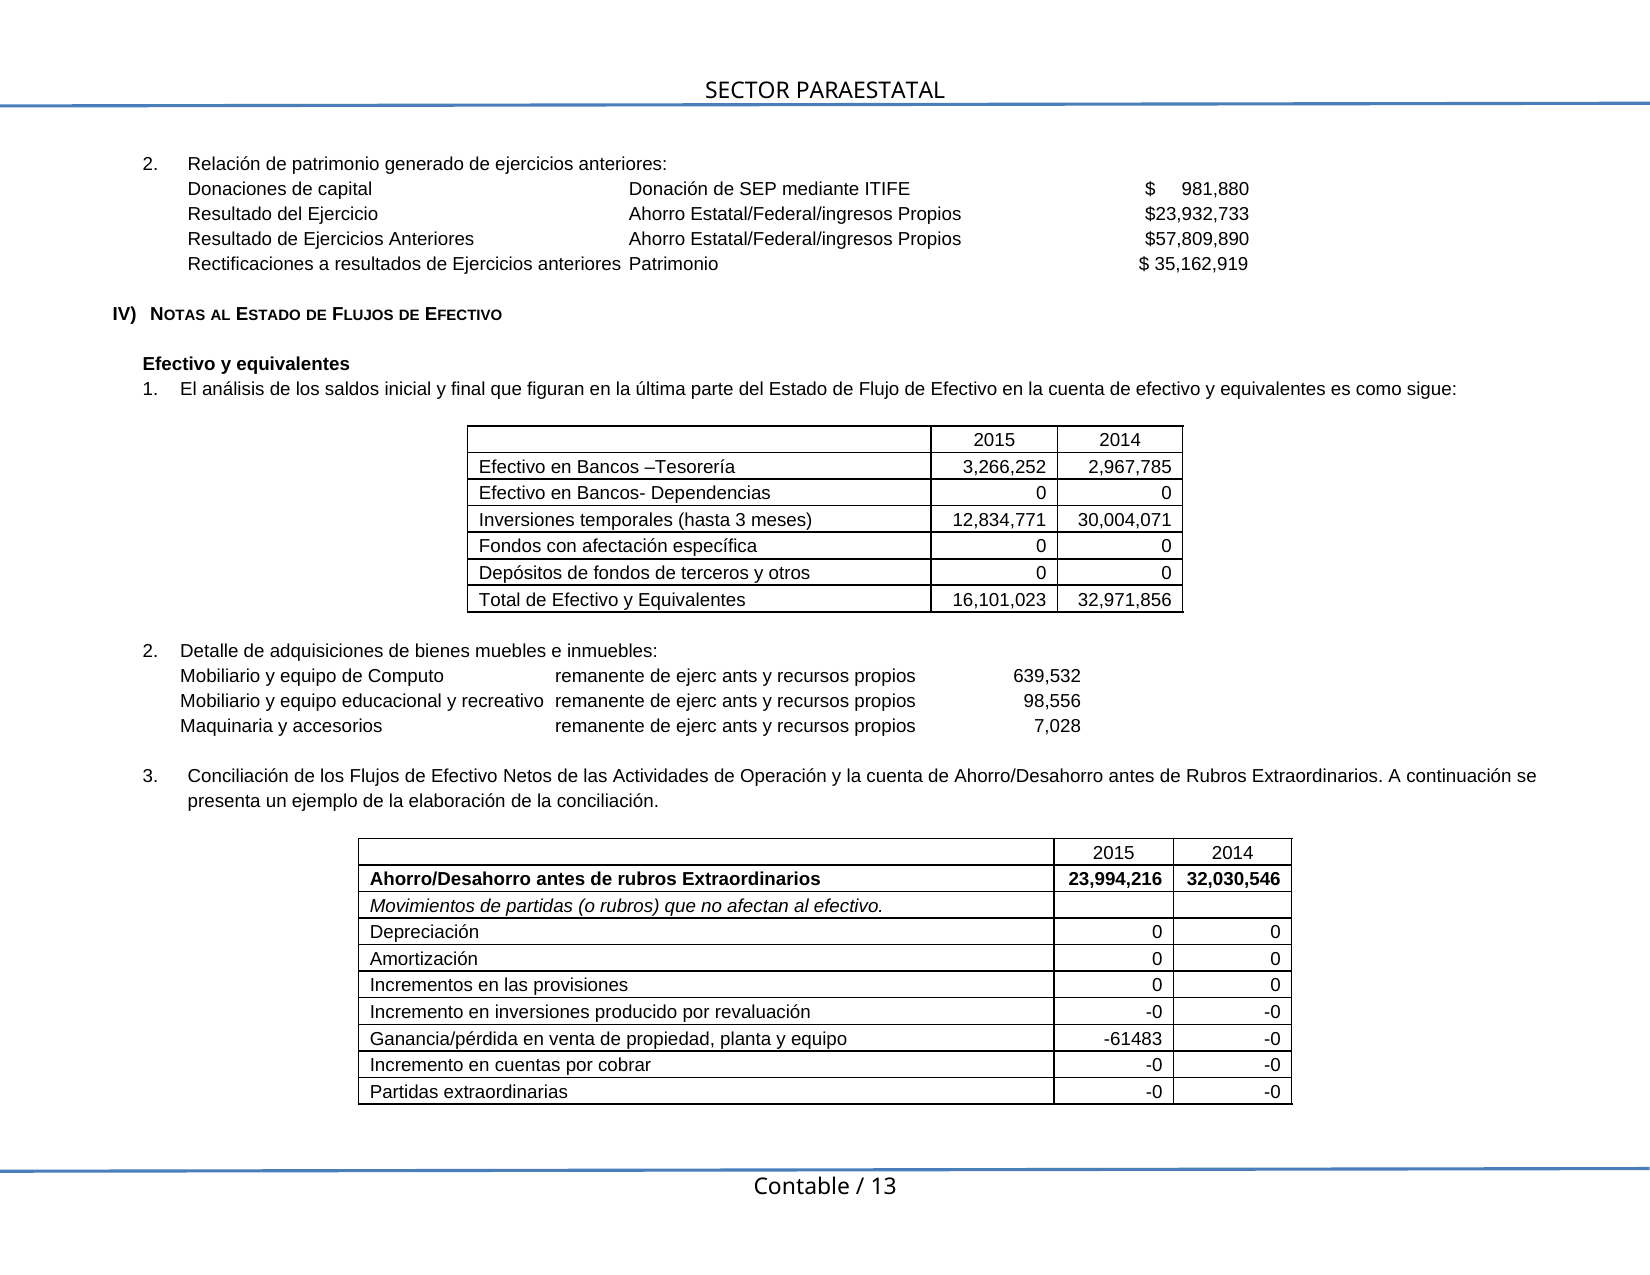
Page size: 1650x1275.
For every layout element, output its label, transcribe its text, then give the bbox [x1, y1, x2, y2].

table_cell 2,967,785 [1058, 453, 1182, 478]
table_cell Efectivo en Bancos –Tesorería [468, 453, 930, 478]
table_cell 16,101,023 [932, 586, 1057, 611]
table_cell 32,971,856 [1058, 586, 1182, 611]
table_cell Incrementos en las provisiones [359, 972, 1053, 997]
text Mobiliario y equipo de Computo remanente de ejerc ants y recursos propios 639,532 [180, 662, 1537, 687]
table_cell 32,030,546 [1174, 866, 1291, 891]
table_cell Depósitos de fondos de terceros y otros [468, 560, 930, 584]
text Rectificaciones a resultados de Ejercicios anteriores Patrimonio $ 35,162,919 [142, 250, 1537, 275]
table_cell Fondos con afectación específica [468, 533, 930, 558]
text IV) Notas al Estado de Flujos de Efectivo [112, 300, 1537, 325]
table_cell 23,994,216 [1055, 866, 1173, 891]
table_cell Amortización [359, 945, 1053, 970]
table_cell Efectivo en Bancos- Dependencias [468, 480, 930, 505]
table_cell Partidas extraordinarias [359, 1078, 1053, 1103]
table_header 2015 [932, 427, 1057, 452]
table_cell -61483 [1055, 1025, 1173, 1050]
list El análisis de los saldos inicial y final que figuran en la última parte del Estado de Flujo de Efectivo en la cuenta de efectivo y equivalentes es como sigue: [142, 375, 1537, 400]
table_cell 0 [1174, 919, 1291, 944]
table_cell -0 [1174, 1078, 1291, 1103]
table_cell 0 [1055, 919, 1173, 944]
table_cell 0 [932, 560, 1057, 584]
table_cell Incremento en cuentas por cobrar [359, 1052, 1053, 1077]
table_cell [1174, 892, 1291, 917]
table_cell -0 [1055, 1052, 1173, 1077]
table_cell -0 [1174, 998, 1291, 1023]
table_cell 0 [932, 480, 1057, 505]
table_cell 0 [1058, 533, 1182, 558]
table_cell 30,004,071 [1058, 506, 1182, 531]
table_cell -0 [1174, 1052, 1291, 1077]
text Donaciones de capital Donación de SEP mediante ITIFE $ 981,880 [142, 175, 1537, 200]
list Detalle de adquisiciones de bienes muebles e inmuebles: [142, 637, 1537, 662]
table_cell 3,266,252 [932, 453, 1057, 478]
table_cell Movimientos de partidas (o rubros) que no afectan al efectivo. [359, 892, 1053, 917]
table_cell Incremento en inversiones producido por revaluación [359, 998, 1053, 1023]
table_header 2014 [1058, 427, 1182, 452]
table_cell 0 [1055, 945, 1173, 970]
text Efectivo y equivalentes [142, 350, 1537, 375]
table_cell 0 [1058, 480, 1182, 505]
text Mobiliario y equipo educacional y recreativo remanente de ejerc ants y recursos propios 98,556 [180, 687, 1537, 712]
table_cell 12,834,771 [932, 506, 1057, 531]
table_cell Ahorro/Desahorro antes de rubros Extraordinarios [359, 866, 1053, 891]
table_header 2015 [1055, 839, 1173, 864]
table_cell Depreciación [359, 919, 1053, 944]
table_cell 0 [1174, 945, 1291, 970]
text Resultado de Ejercicios Anteriores Ahorro Estatal/Federal/ingresos Propios $57,809,890 [142, 225, 1537, 250]
table_cell -0 [1055, 1078, 1173, 1103]
table_cell 0 [1174, 972, 1291, 997]
table_header [468, 427, 930, 452]
table_cell 0 [1058, 560, 1182, 584]
table_cell -0 [1055, 998, 1173, 1023]
table_cell -0 [1174, 1025, 1291, 1050]
table_cell Ganancia/pérdida en venta de propiedad, planta y equipo [359, 1025, 1053, 1050]
table_header 2014 [1174, 839, 1291, 864]
text 3. Conciliación de los Flujos de Efectivo Netos de las Actividades de Operación y la cuenta de Ahorro/Desahorro antes de Rubros Extraordinarios. A continuación se presenta un ejemplo de la elaboración de la conciliación. [142, 762, 1537, 812]
table_cell Total de Efectivo y Equivalentes [468, 586, 930, 611]
table_cell 0 [1055, 972, 1173, 997]
table_header [359, 839, 1053, 864]
table_cell Inversiones temporales (hasta 3 meses) [468, 506, 930, 531]
table_cell 0 [932, 533, 1057, 558]
text Maquinaria y accesorios remanente de ejerc ants y recursos propios 7,028 [180, 712, 1537, 737]
table_cell [1055, 892, 1173, 917]
text Resultado del Ejercicio Ahorro Estatal/Federal/ingresos Propios $23,932,733 [142, 200, 1537, 225]
text 2. Relación de patrimonio generado de ejercicios anteriores: [142, 150, 1537, 175]
